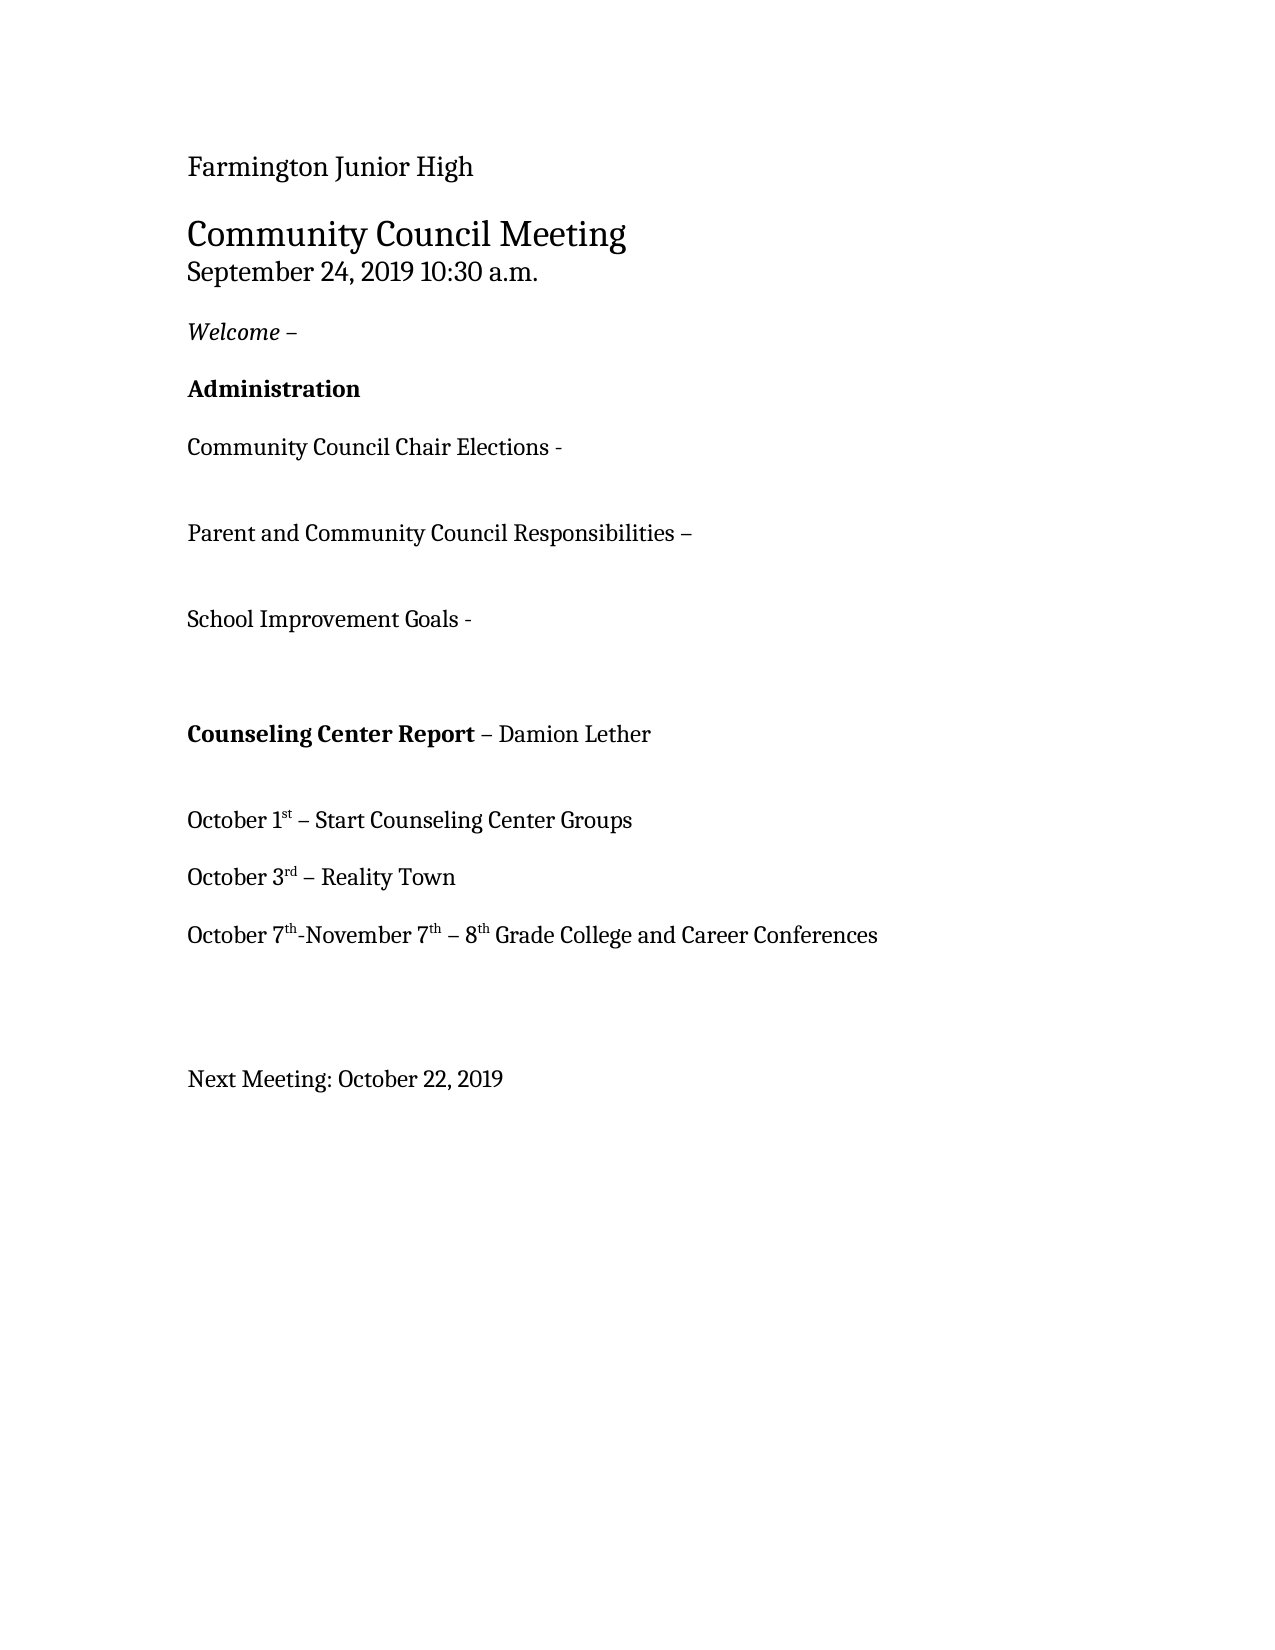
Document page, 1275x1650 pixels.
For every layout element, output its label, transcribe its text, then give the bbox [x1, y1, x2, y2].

text Farmington Junior High [187, 150, 1087, 183]
text Community Council Meeting [187, 212, 1087, 255]
text Next Meeting: October 22, 2019 [187, 1064, 1087, 1093]
text Community Council Chair Elections - [187, 433, 1087, 461]
text Parent and Community Council Responsibilities – [187, 519, 1087, 548]
text School Improvement Goals - [187, 605, 1087, 634]
text Administration [187, 375, 1087, 404]
text September 24, 2019 10:30 a.m. [187, 255, 1087, 289]
text Counseling Center Report – Damion Lether [187, 720, 1087, 749]
text October 7th-November 7th – 8th Grade College and Career Conferences [187, 921, 1087, 949]
text October 1st – Start Counseling Center Groups [187, 806, 1087, 834]
text Welcome – [187, 318, 1087, 346]
text October 3rd – Reality Town [187, 863, 1087, 892]
